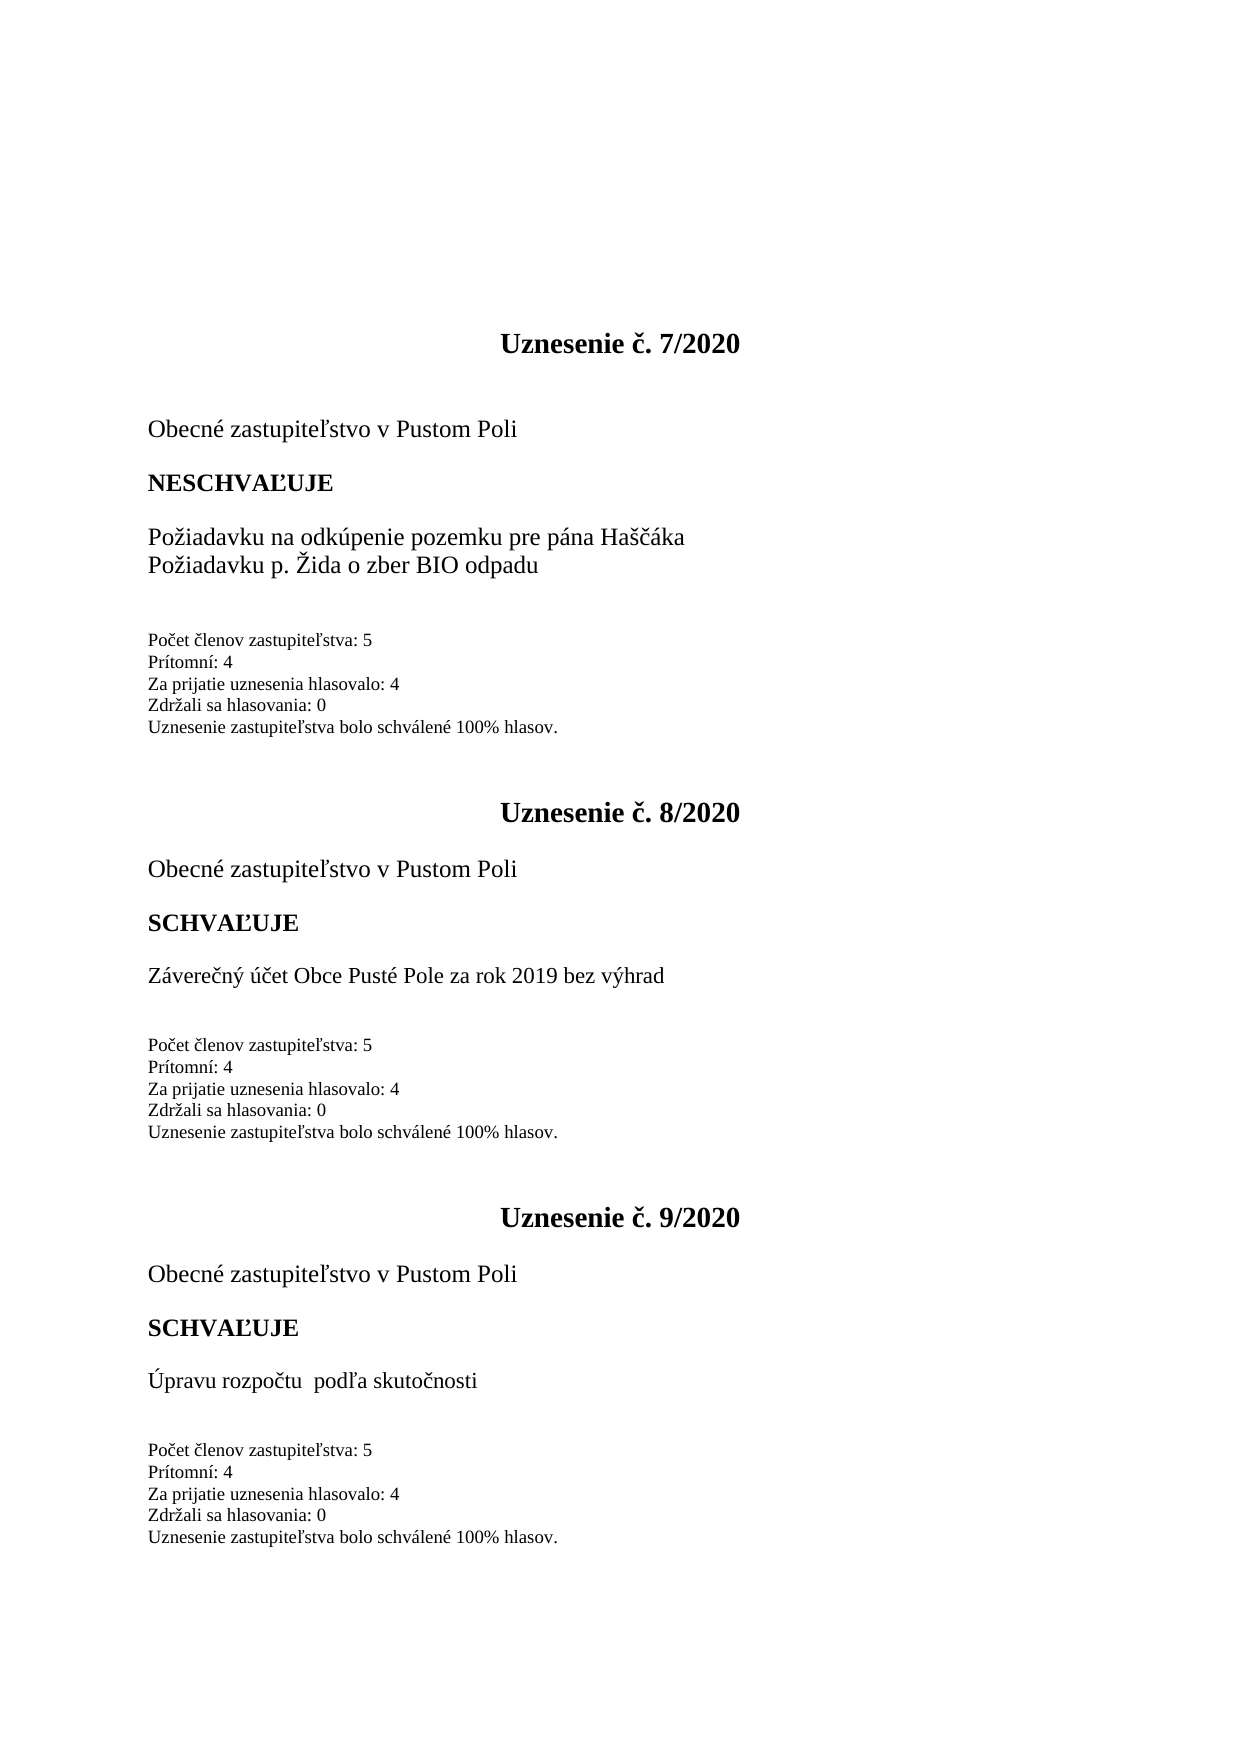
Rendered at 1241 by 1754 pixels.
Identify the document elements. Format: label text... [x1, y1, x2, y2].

text Obecné zastupiteľstvo v Pustom Poli [148, 1259, 1093, 1288]
text Za prijatie uznesenia hlasovalo: 4 [148, 1077, 1093, 1099]
text Počet členov zastupiteľstva: 5 [148, 629, 1093, 651]
text Prítomní: 4 [148, 1461, 1093, 1482]
text Uznesenie zastupiteľstva bolo schválené 100% hlasov. [148, 716, 1093, 737]
text Prítomní: 4 [148, 1056, 1093, 1077]
text Zdržali sa hlasovania: 0 [148, 694, 1093, 716]
text Záverečný účet Obce Pusté Pole za rok 2019 bez výhrad [148, 962, 1093, 988]
text Prítomní: 4 [148, 651, 1093, 672]
text Počet členov zastupiteľstva: 5 [148, 1439, 1093, 1461]
text Požiadavku p. Žida o zber BIO odpadu [148, 550, 1093, 579]
text Úpravu rozpočtu podľa skutočnosti [148, 1367, 1093, 1393]
text Obecné zastupiteľstvo v Pustom Poli [148, 854, 1093, 883]
text Uznesenie č. 9/2020 [148, 1200, 1093, 1233]
text SCHVAĽUJE [148, 908, 1093, 937]
text Uznesenie zastupiteľstva bolo schválené 100% hlasov. [148, 1526, 1093, 1547]
text Uznesenie zastupiteľstva bolo schválené 100% hlasov. [148, 1121, 1093, 1142]
text Obecné zastupiteľstvo v Pustom Poli [148, 414, 1093, 443]
text Za prijatie uznesenia hlasovalo: 4 [148, 1482, 1093, 1504]
text SCHVAĽUJE [148, 1313, 1093, 1342]
text Zdržali sa hlasovania: 0 [148, 1099, 1093, 1121]
text Požiadavku na odkúpenie pozemku pre pána Haščáka [148, 522, 1093, 550]
text Za prijatie uznesenia hlasovalo: 4 [148, 672, 1093, 694]
text Uznesenie č. 8/2020 [148, 795, 1093, 828]
text Zdržali sa hlasovania: 0 [148, 1504, 1093, 1526]
text Počet členov zastupiteľstva: 5 [148, 1034, 1093, 1056]
text NESCHVAĽUJE [148, 468, 1093, 496]
text Uznesenie č. 7/2020 [148, 326, 1093, 359]
